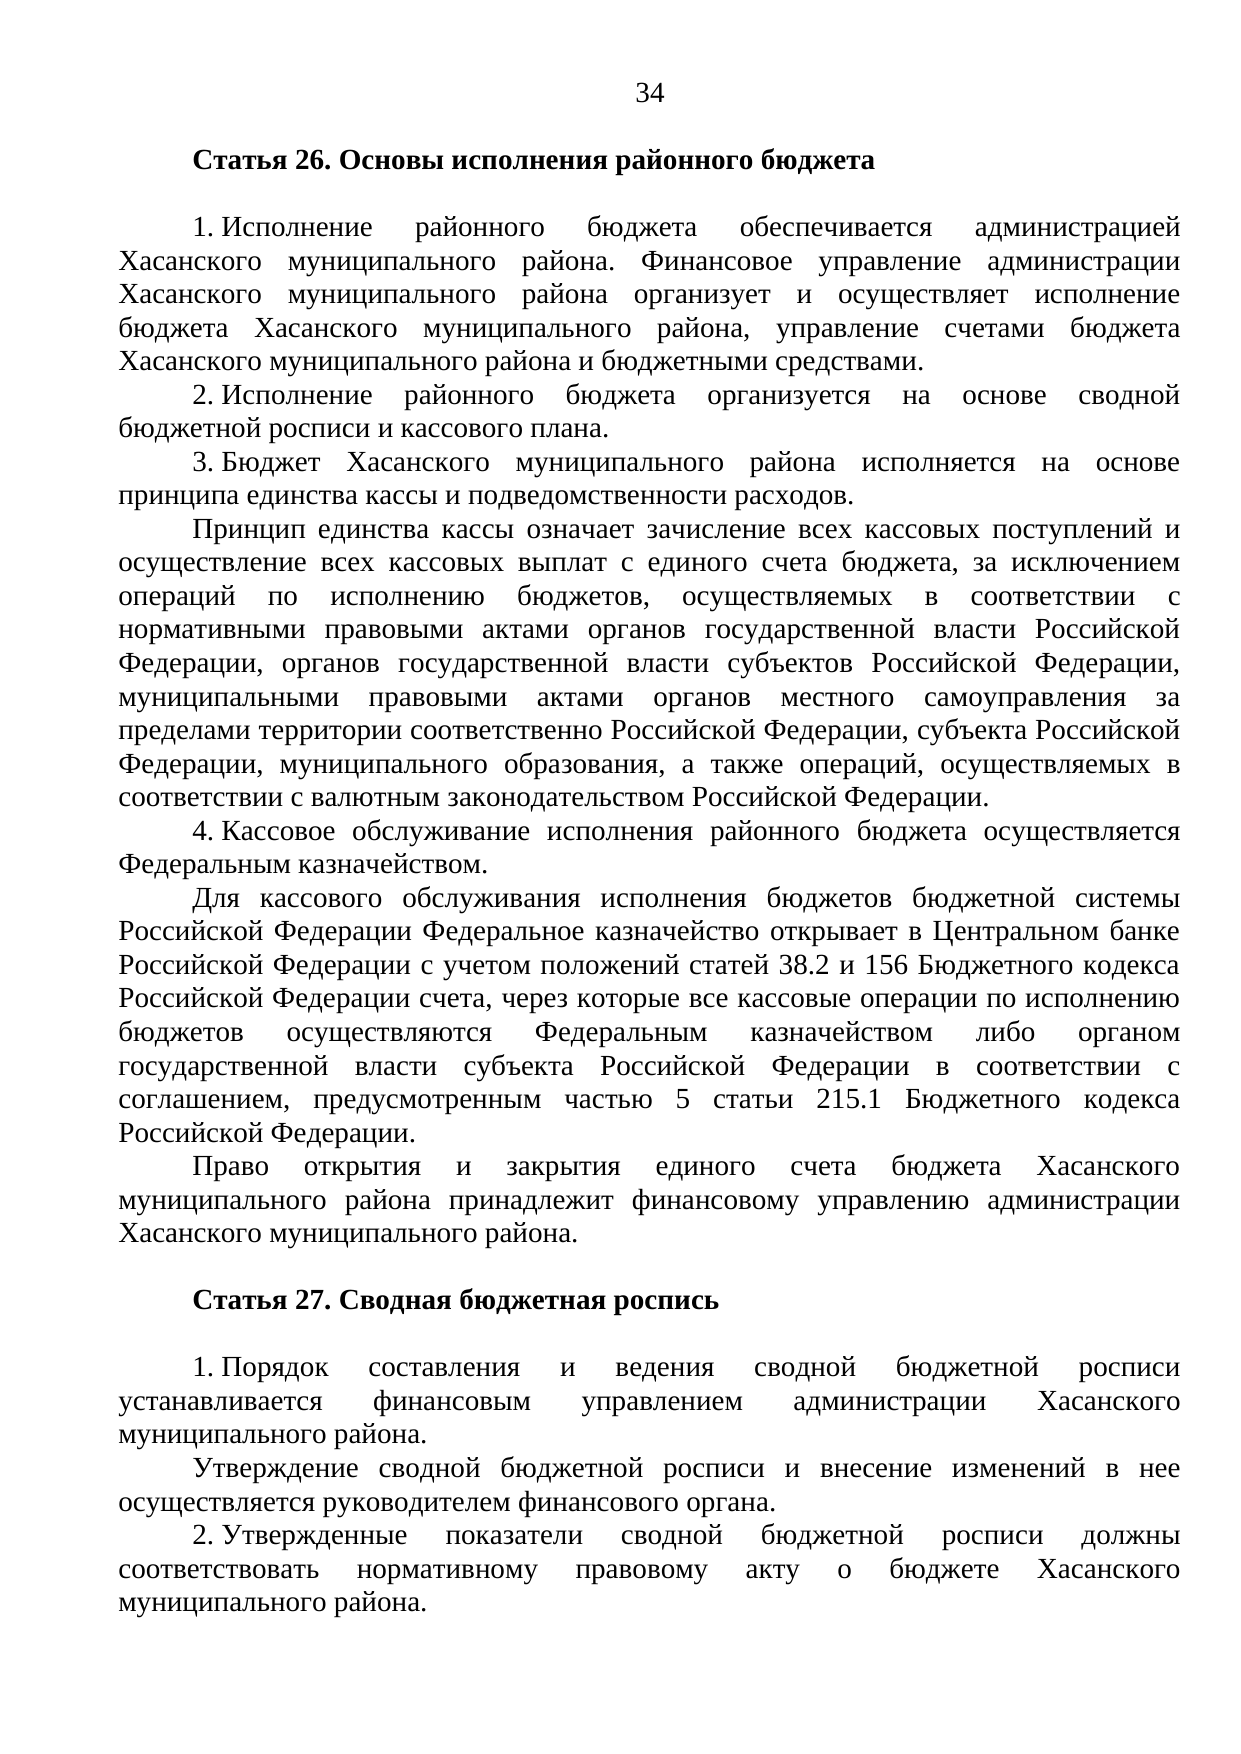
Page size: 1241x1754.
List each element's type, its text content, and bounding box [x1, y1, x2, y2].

text Принцип единства кассы означает зачисление всех кассовых поступлений и осуществление всех кассовых выплат с единого счета бюджета, за исключением операций по исполнению бюджетов, осуществляемых в соответствии с нормативными правовыми актами органов государственной власти Российской Федерации, органов государственной власти субъектов Российской Федерации, муниципальными правовыми актами органов местного самоуправления за пределами территории соответственно Российской Федерации, субъекта Российской Федерации, муниципального образования, а также операций, осуществляемых в соответствии с валютным законодательством Российской Федерации. [118, 511, 1181, 813]
text Статья 26. Основы исполнения районного бюджета [118, 142, 1181, 176]
text 1. Исполнение районного бюджета обеспечивается администрацией Хасанского муниципального района. Финансовое управление администрации Хасанского муниципального района организует и осуществляет исполнение бюджета Хасанского муниципального района, управление счетами бюджета Хасанского муниципального района и бюджетными средствами. [118, 209, 1181, 377]
text 4. Кассовое обслуживание исполнения районного бюджета осуществляется Федеральным казначейством. [118, 813, 1181, 880]
text 3. Бюджет Хасанского муниципального района исполняется на основе принципа единства кассы и подведомственности расходов. [118, 444, 1181, 511]
text Утверждение сводной бюджетной росписи и внесение изменений в нее осуществляется руководителем финансового органа. [118, 1450, 1181, 1517]
text 2. Исполнение районного бюджета организуется на основе сводной бюджетной росписи и кассового плана. [118, 377, 1181, 444]
text 1. Порядок составления и ведения сводной бюджетной росписи устанавливается финансовым управлением администрации Хасанского муниципального района. [118, 1349, 1181, 1450]
text Для кассового обслуживания исполнения бюджетов бюджетной системы Российской Федерации Федеральное казначейство открывает в Центральном банке Российской Федерации с учетом положений статей 38.2 и 156 Бюджетного кодекса Российской Федерации счета, через которые все кассовые операции по исполнению бюджетов осуществляются Федеральным казначейством либо органом государственной власти субъекта Российской Федерации в соответствии с соглашением, предусмотренным частью 5 статьи 215.1 Бюджетного кодекса Российской Федерации. [118, 880, 1181, 1148]
text Право открытия и закрытия единого счета бюджета Хасанского муниципального района принадлежит финансовому управлению администрации Хасанского муниципального района. [118, 1148, 1181, 1249]
text Статья 27. Сводная бюджетная роспись [118, 1282, 1181, 1316]
text 2. Утвержденные показатели сводной бюджетной росписи должны соответствовать нормативному правовому акту о бюджете Хасанского муниципального района. [118, 1517, 1181, 1618]
